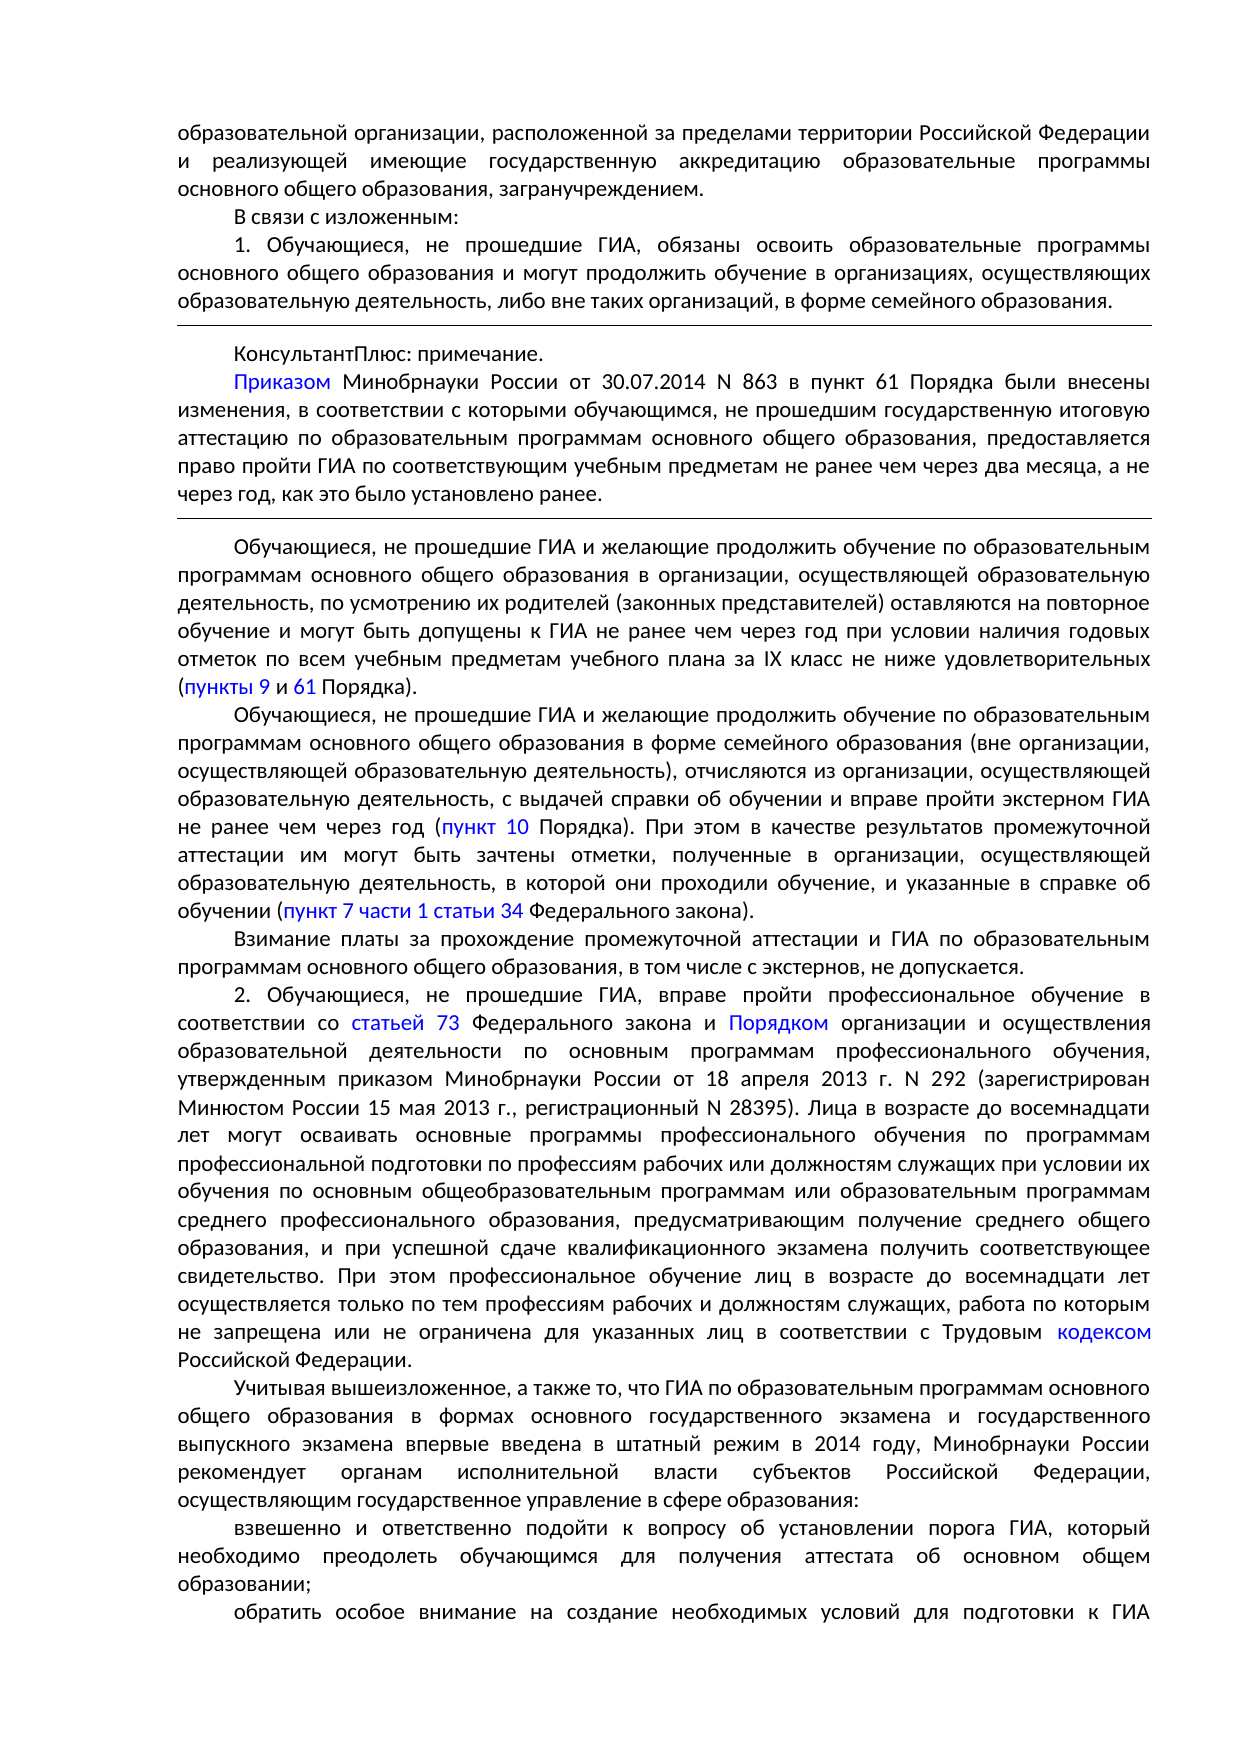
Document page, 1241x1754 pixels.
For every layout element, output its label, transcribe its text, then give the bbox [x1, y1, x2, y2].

text Приказом Минобрнауки России от 30.07.2014 N 863 в пункт 61 Порядка были внесены изменения, в соответствии с которыми обучающимся, не прошедшим государственную итоговую аттестацию по образовательным программам основного общего образования, предоставляется право пройти ГИА по соответствующим учебным предметам не ранее чем через два месяца, а не через год, как это было установлено ранее. [177, 367, 1152, 507]
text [177, 118, 1152, 202]
text КонсультантПлюс: примечание. [177, 339, 1152, 367]
text взвешенно и ответственно подойти к вопросу об установлении порога ГИА, который необходимо преодолеть обучающимся для получения аттестата об основном общем образовании; [177, 1513, 1152, 1597]
text В связи с изложенным: [177, 202, 1152, 230]
text 1. Обучающиеся, не прошедшие ГИА, обязаны освоить образовательные программы основного общего образования и могут продолжить обучение в организациях, осуществляющих образовательную деятельность, либо вне таких организаций, в форме семейного образования. [177, 230, 1152, 314]
text Учитывая вышеизложенное, а также то, что ГИА по образовательным программам основного общего образования в формах основного государственного экзамена и государственного выпускного экзамена впервые введена в штатный режим в 2014 году, Минобрнауки России рекомендует органам исполнительной власти субъектов Российской Федерации, осуществляющим государственное управление в сфере образования: [177, 1373, 1152, 1513]
text Обучающиеся, не прошедшие ГИА и желающие продолжить обучение по образовательным программам основного общего образования в организации, осуществляющей образовательную деятельность, по усмотрению их родителей (законных представителей) оставляются на повторное обучение и могут быть допущены к ГИА не ранее чем через год при условии наличия годовых отметок по всем учебным предметам учебного плана за IX класс не ниже удовлетворительных (пункты 9 и 61 Порядка). [177, 532, 1152, 700]
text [177, 1597, 1152, 1625]
text Взимание платы за прохождение промежуточной аттестации и ГИА по образовательным программам основного общего образования, в том числе с экстернов, не допускается. [177, 924, 1152, 981]
text Обучающиеся, не прошедшие ГИА и желающие продолжить обучение по образовательным программам основного общего образования в форме семейного образования (вне организации, осуществляющей образовательную деятельность), отчисляются из организации, осуществляющей образовательную деятельность, с выдачей справки об обучении и вправе пройти экстерном ГИА не ранее чем через год (пункт 10 Порядка). При этом в качестве результатов промежуточной аттестации им могут быть зачтены отметки, полученные в организации, осуществляющей образовательную деятельность, в которой они проходили обучение, и указанные в справке об обучении (пункт 7 части 1 статьи 34 Федерального закона). [177, 700, 1152, 924]
text 2. Обучающиеся, не прошедшие ГИА, вправе пройти профессиональное обучение в соответствии со статьей 73 Федерального закона и Порядком организации и осуществления образовательной деятельности по основным программам профессионального обучения, утвержденным приказом Минобрнауки России от 18 апреля 2013 г. N 292 (зарегистрирован Минюстом России 15 мая 2013 г., регистрационный N 28395). Лица в возрасте до восемнадцати лет могут осваивать основные программы профессионального обучения по программам профессиональной подготовки по профессиям рабочих или должностям служащих при условии их обучения по основным общеобразовательным программам или образовательным программам среднего профессионального образования, предусматривающим получение среднего общего образования, и при успешной сдаче квалификационного экзамена получить соответствующее свидетельство. При этом профессиональное обучение лиц в возрасте до восемнадцати лет осуществляется только по тем профессиям рабочих и должностям служащих, работа по которым не запрещена или не ограничена для указанных лиц в соответствии с Трудовым кодексом Российской Федерации. [177, 981, 1152, 1373]
